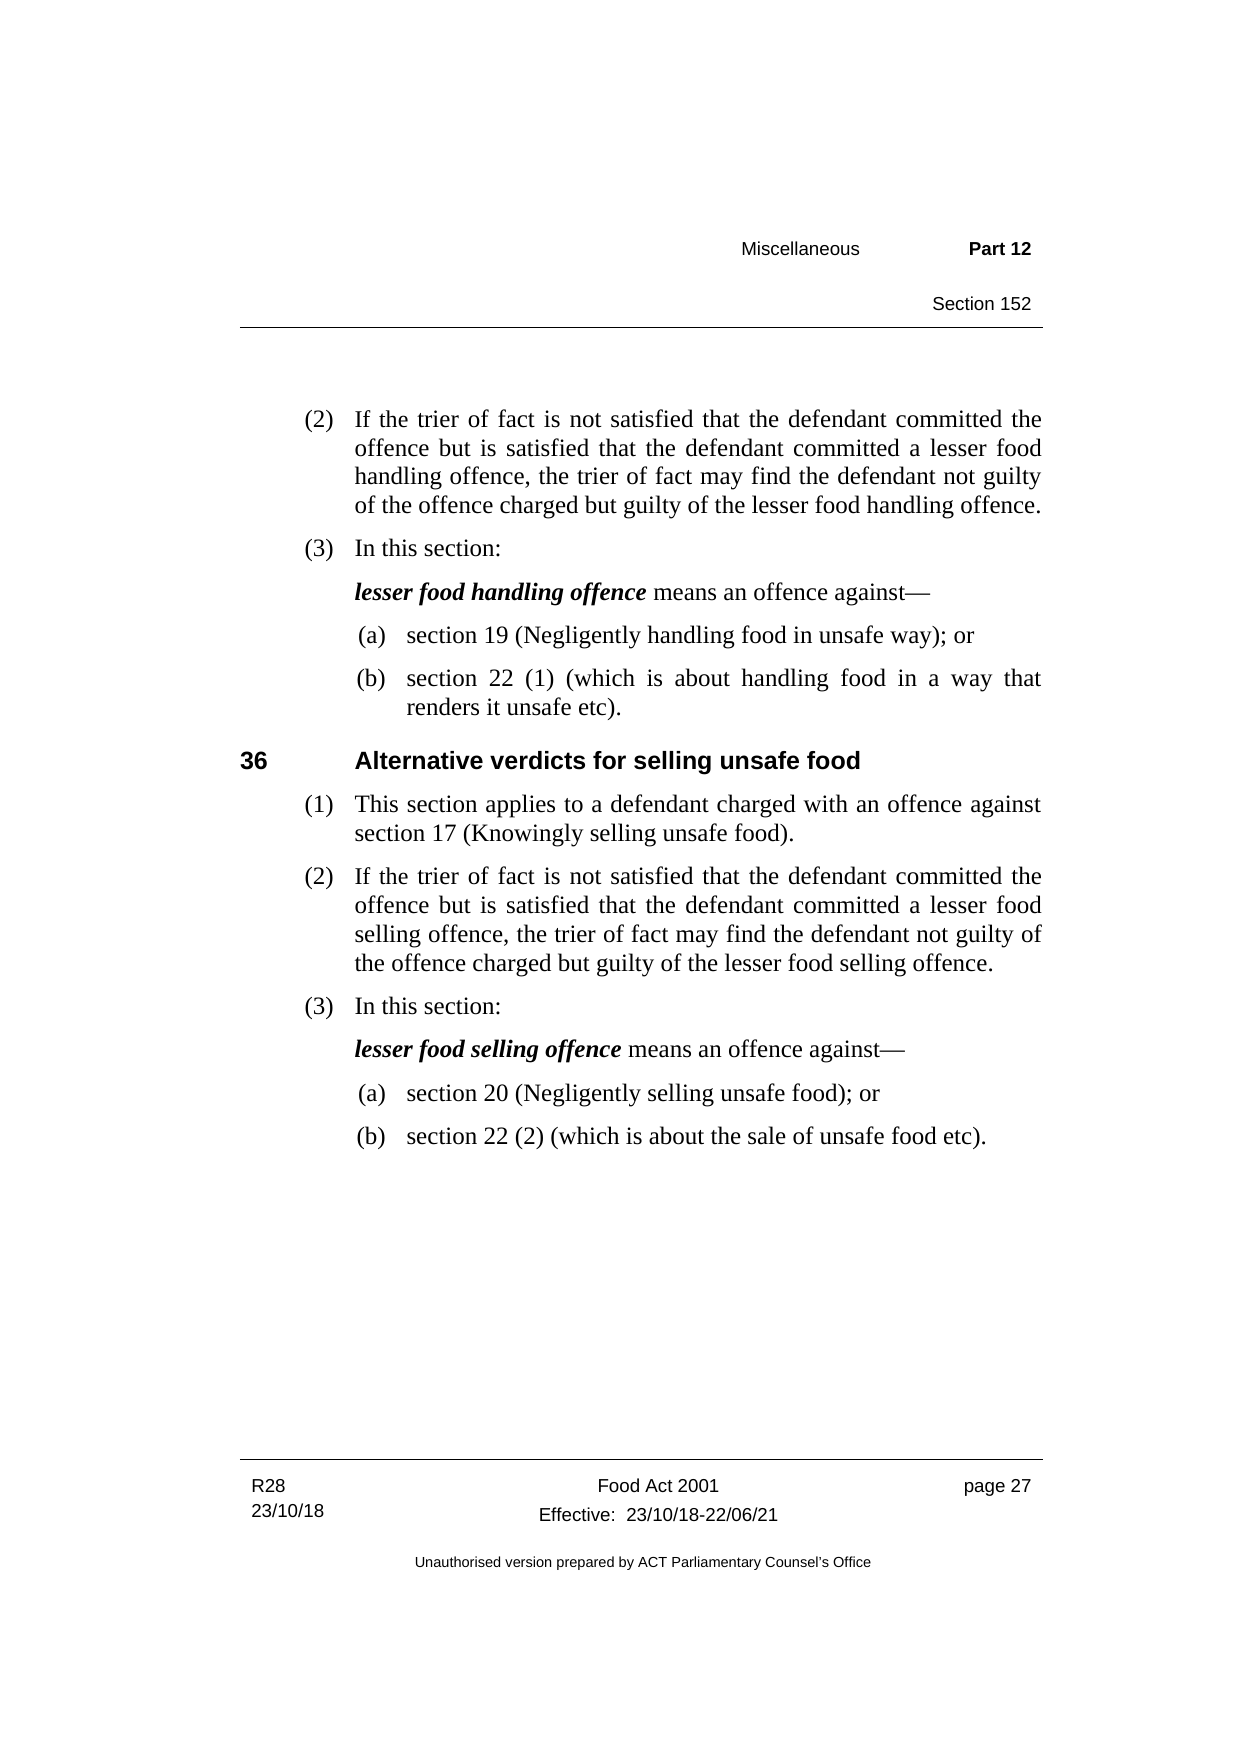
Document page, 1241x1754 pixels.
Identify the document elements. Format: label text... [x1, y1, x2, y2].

text (b) section 22 (1) (which is about handling food in a way that renders it unsafe etc). [240, 663, 1042, 721]
text (2) If the trier of fact is not satisfied that the defendant committed the offence but is satisfied that the defendant committed a lesser food selling offence, the trier of fact may find the defendant not guilty of the offence charged but guilty of the lesser food selling offence. [240, 861, 1042, 976]
text (3) In this section: [240, 991, 1042, 1020]
text (1) This section applies to a defendant charged with an offence against section 17 (Knowingly selling unsafe food). [240, 789, 1042, 847]
text (2) If the trier of fact is not satisfied that the defendant committed the offence but is satisfied that the defendant committed a lesser food handling offence, the trier of fact may find the defendant not guilty of the offence charged but guilty of the lesser food handling offence. [240, 404, 1042, 519]
text (a) section 19 (Negligently handling food in unsafe way); or [240, 620, 1042, 649]
text (b) section 22 (2) (which is about the sale of unsafe food etc). [240, 1121, 1042, 1150]
text lesser food handling offence means an offence against— [354, 577, 1042, 606]
text 36 Alternative verdicts for selling unsafe food [240, 746, 1042, 775]
text (a) section 20 (Negligently selling unsafe food); or [240, 1078, 1042, 1106]
text (3) In this section: [240, 533, 1042, 562]
text lesser food selling offence means an offence against— [354, 1034, 1042, 1063]
